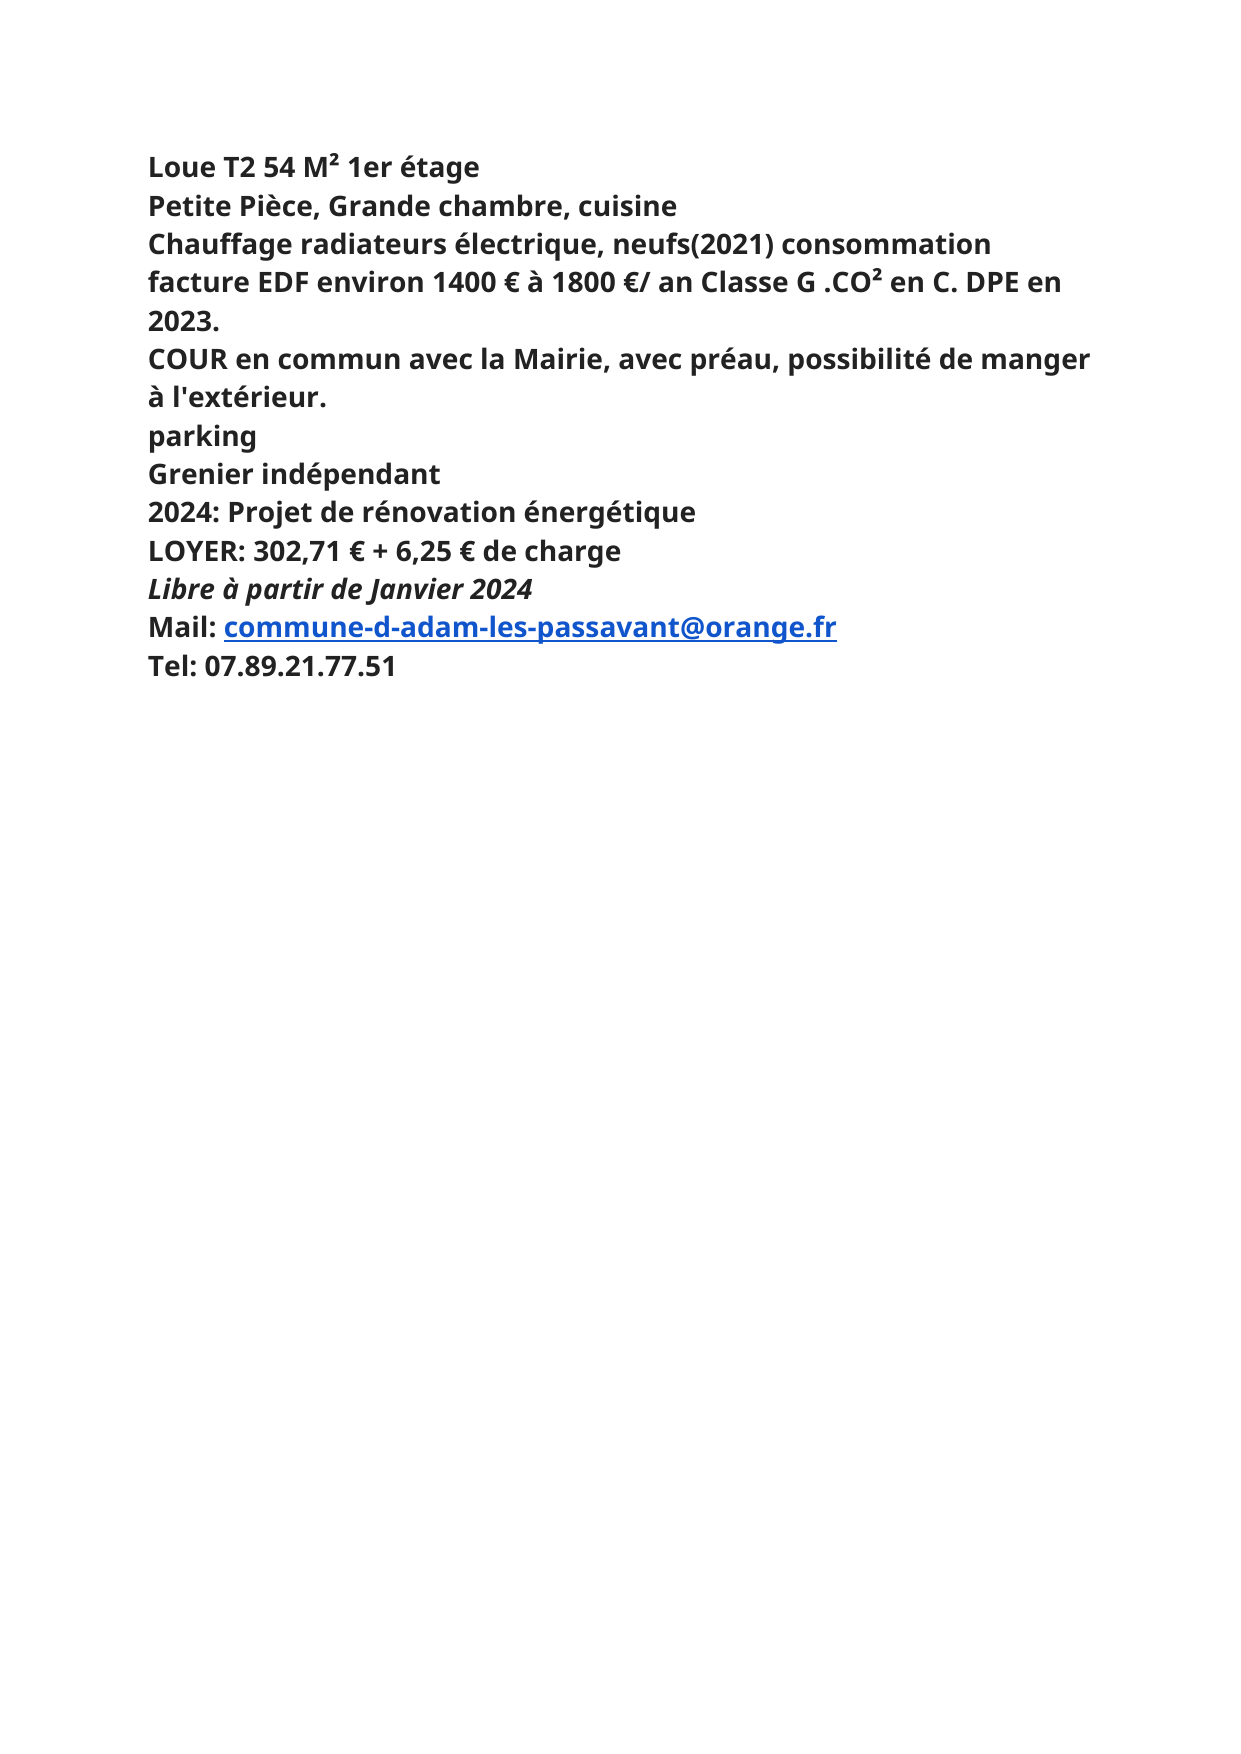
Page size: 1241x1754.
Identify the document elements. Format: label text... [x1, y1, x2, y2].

text Grenier indépendant [148, 454, 1093, 493]
text LOYER: 302,71 € + 6,25 € de charge [148, 531, 1093, 569]
text parking [148, 416, 1093, 454]
text Loue T2 54 M² 1er étage [148, 148, 1093, 186]
text Tel: 07.89.21.77.51 [148, 646, 1093, 684]
text Chauffage radiateurs électrique, neufs(2021) consommation facture EDF environ 1400 € à 1800 €/ an Classe G .CO² en C. DPE en 2023. [148, 224, 1093, 339]
text Petite Pièce, Grande chambre, cuisine [148, 186, 1093, 224]
text 2024: Projet de rénovation énergétique [148, 493, 1093, 531]
text COUR en commun avec la Mairie, avec préau, possibilité de manger à l'extérieur. [148, 339, 1093, 416]
text Mail: commune-d-adam-les-passavant@orange.fr [148, 608, 1093, 646]
text Libre à partir de Janvier 2024 [148, 569, 1093, 608]
